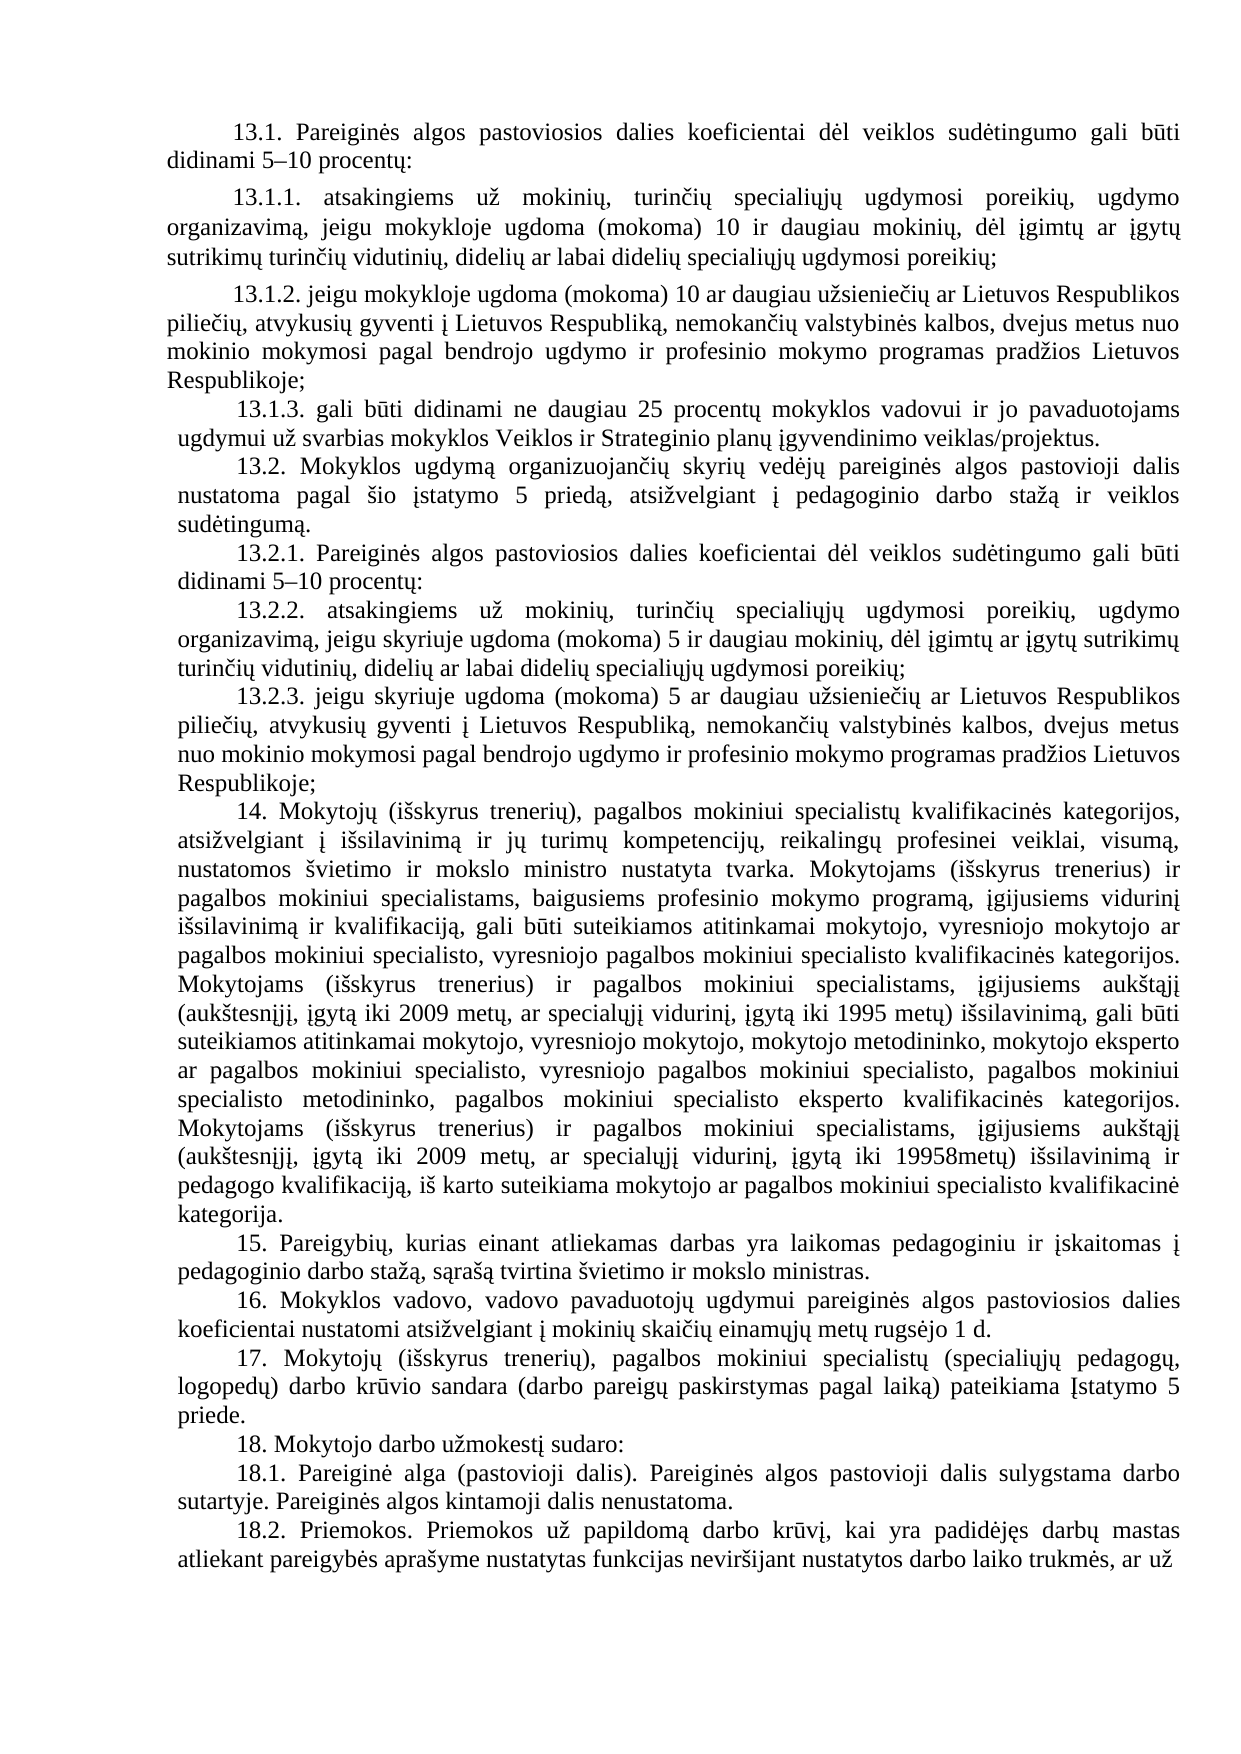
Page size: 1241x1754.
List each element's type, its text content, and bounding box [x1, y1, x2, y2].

text 13.2.2. atsakingiems už mokinių, turinčių specialiųjų ugdymosi poreikių, ugdymo organizavimą, jeigu skyriuje ugdoma (mokoma) 5 ir daugiau mokinių, dėl įgimtų ar įgytų sutrikimų turinčių vidutinių, didelių ar labai didelių specialiųjų ugdymosi poreikių; [177, 595, 1181, 681]
text 13.1.2. jeigu mokykloje ugdoma (mokoma) 10 ar daugiau užsieniečių ar Lietuvos Respublikos piliečių, atvykusių gyventi į Lietuvos Respubliką, nemokančių valstybinės kalbos, dvejus metus nuo mokinio mokymosi pagal bendrojo ugdymo ir profesinio mokymo programas pradžios Lietuvos Respublikoje; [167, 279, 1181, 394]
text 18. Mokytojo darbo užmokestį sudaro: [177, 1429, 1181, 1458]
text 13.2. Mokyklos ugdymą organizuojančių skyrių vedėjų pareiginės algos pastovioji dalis nustatoma pagal šio įstatymo 5 priedą, atsižvelgiant į pedagoginio darbo stažą ir veiklos sudėtingumą. [177, 451, 1181, 538]
text 13.2.1. Pareiginės algos pastoviosios dalies koeficientai dėl veiklos sudėtingumo gali būti didinami 5–10 procentų: [177, 538, 1181, 595]
text 13.2.3. jeigu skyriuje ugdoma (mokoma) 5 ar daugiau užsieniečių ar Lietuvos Respublikos piliečių, atvykusių gyventi į Lietuvos Respubliką, nemokančių valstybinės kalbos, dvejus metus nuo mokinio mokymosi pagal bendrojo ugdymo ir profesinio mokymo programas pradžios Lietuvos Respublikoje; [177, 681, 1181, 796]
text 18.1. Pareiginė alga (pastovioji dalis). Pareiginės algos pastovioji dalis sulygstama darbo sutartyje. Pareiginės algos kintamoji dalis nenustatoma. [177, 1458, 1181, 1515]
text 14. Mokytojų (išskyrus trenerių), pagalbos mokiniui specialistų kvalifikacinės kategorijos, atsižvelgiant į išsilavinimą ir jų turimų kompetencijų, reikalingų profesinei veiklai, visumą, nustatomos švietimo ir mokslo ministro nustatyta tvarka. Mokytojams (išskyrus trenerius) ir pagalbos mokiniui specialistams, baigusiems profesinio mokymo programą, įgijusiems vidurinį išsilavinimą ir kvalifikaciją, gali būti suteikiamos atitinkamai mokytojo, vyresniojo mokytojo ar pagalbos mokiniui specialisto, vyresniojo pagalbos mokiniui specialisto kvalifikacinės kategorijos. Mokytojams (išskyrus trenerius) ir pagalbos mokiniui specialistams, įgijusiems aukštąjį (aukštesnįjį, įgytą iki 2009 metų, ar specialųjį vidurinį, įgytą iki 1995 metų) išsilavinimą, gali būti suteikiamos atitinkamai mokytojo, vyresniojo mokytojo, mokytojo metodininko, mokytojo eksperto ar pagalbos mokiniui specialisto, vyresniojo pagalbos mokiniui specialisto, pagalbos mokiniui specialisto metodininko, pagalbos mokiniui specialisto eksperto kvalifikacinės kategorijos. Mokytojams (išskyrus trenerius) ir pagalbos mokiniui specialistams, įgijusiems aukštąjį (aukštesnįjį, įgytą iki 2009 metų, ar specialųjį vidurinį, įgytą iki 19958metų) išsilavinimą ir pedagogo kvalifikaciją, iš karto suteikiama mokytojo ar pagalbos mokiniui specialisto kvalifikacinė kategorija. [177, 796, 1181, 1228]
text 13.1. Pareiginės algos pastoviosios dalies koeficientai dėl veiklos sudėtingumo gali būti didinami 5–10 procentų: [167, 117, 1181, 174]
text 17. Mokytojų (išskyrus trenerių), pagalbos mokiniui specialistų (specialiųjų pedagogų, logopedų) darbo krūvio sandara (darbo pareigų paskirstymas pagal laiką) pateikiama Įstatymo 5 priede. [177, 1343, 1181, 1429]
text 13.1.1. atsakingiems už mokinių, turinčių specialiųjų ugdymosi poreikių, ugdymo organizavimą, jeigu mokykloje ugdoma (mokoma) 10 ir daugiau mokinių, dėl įgimtų ar įgytų sutrikimų turinčių vidutinių, didelių ar labai didelių specialiųjų ugdymosi poreikių; [167, 182, 1181, 271]
text 13.1.3. gali būti didinami ne daugiau 25 procentų mokyklos vadovui ir jo pavaduotojams ugdymui už svarbias mokyklos Veiklos ir Strateginio planų įgyvendinimo veiklas/projektus. [177, 394, 1181, 451]
text 18.2. Priemokos. Priemokos už papildomą darbo krūvį, kai yra padidėjęs darbų mastas atliekant pareigybės aprašyme nustatytas funkcijas neviršijant nustatytos darbo laiko trukmės, ar už [177, 1515, 1181, 1573]
text 16. Mokyklos vadovo, vadovo pavaduotojų ugdymui pareiginės algos pastoviosios dalies koeficientai nustatomi atsižvelgiant į mokinių skaičių einamųjų metų rugsėjo 1 d. [177, 1285, 1181, 1343]
text 15. Pareigybių, kurias einant atliekamas darbas yra laikomas pedagoginiu ir įskaitomas į pedagoginio darbo stažą, sąrašą tvirtina švietimo ir mokslo ministras. [177, 1228, 1181, 1285]
